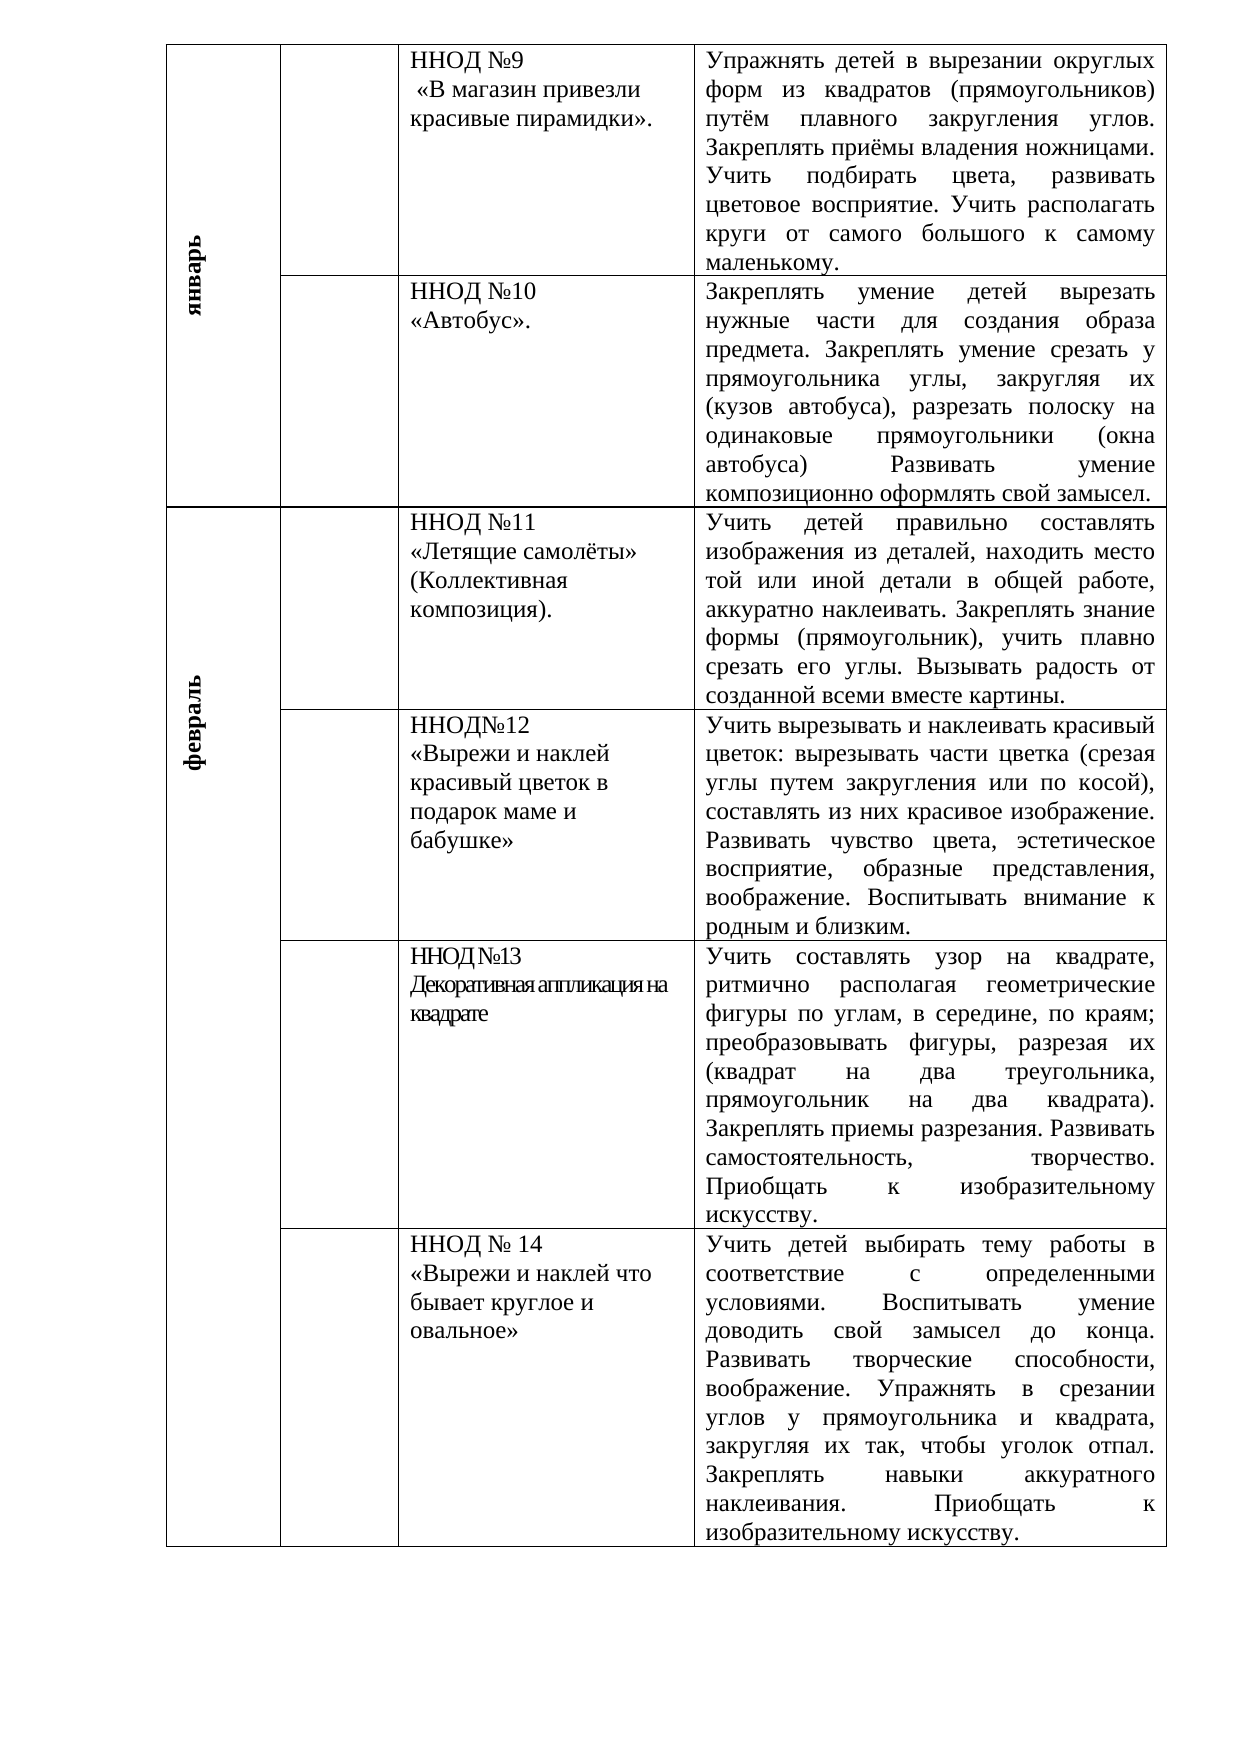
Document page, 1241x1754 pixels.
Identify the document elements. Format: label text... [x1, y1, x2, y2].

table_cell [281, 276, 398, 506]
table_cell ННОД№12 «Вырежи и наклей красивый цветок в подарок маме и бабушке» [399, 710, 694, 940]
table_cell Учить составлять узор на квадрате, ритмично располагая геометрические фигуры по углам, в середине, по краям; преобразовывать фигуры, разрезая их (квадрат на два треугольника, прямоугольник на два квадрата). Закреплять приемы разрезания. Развивать самостоятельность, творчество. Приобщать к изобразительному искусству. [695, 941, 1166, 1228]
table_cell Учить вырезывать и наклеивать красивый цветок: вырезывать части цветка (срезая углы путем закругления или по косой), составлять из них красивое изображение. Развивать чувство цвета, эстетическое восприятие, образные представления, воображение. Воспитывать внимание к родным и близким. [695, 710, 1166, 940]
table_cell [281, 941, 398, 1228]
table_cell Закреплять умение детей вырезать нужные части для создания образа предмета. Закреплять умение срезать у прямоугольника углы, закругляя их (кузов автобуса), разрезать полоску на одинаковые прямоугольники (окна автобуса) Развивать умение композиционно оформлять свой замысел. [695, 276, 1166, 506]
table_cell ННОД №10 «Автобус». [399, 276, 694, 506]
table_cell Упражнять детей в вырезании округлых форм из квадратов (прямоугольников) путём плавного закругления углов. Закреплять приёмы владения ножницами. Учить подбирать цвета, развивать цветовое восприятие. Учить располагать круги от самого большого к самому маленькому. [695, 45, 1166, 275]
table_cell январь [167, 45, 280, 506]
table_cell ННОД №9 «В магазин привезли красивые пирамидки». [399, 45, 694, 275]
table_cell [281, 45, 398, 275]
table_cell Учить детей правильно составлять изображения из деталей, находить место той или иной детали в общей работе, аккуратно наклеивать. Закреплять знание формы (прямоугольник), учить плавно срезать его углы. Вызывать радость от созданной всеми вместе картины. [695, 508, 1166, 709]
table_cell ННОД №13 Декоративная аппликация на квадрате [399, 941, 694, 1228]
table_cell [281, 710, 398, 940]
table_cell Учить детей выбирать тему работы в соответствие с определенными условиями. Воспитывать умение доводить свой замысел до конца. Развивать творческие способности, воображение. Упражнять в срезании углов у прямоугольника и квадрата, закругляя их так, чтобы уголок отпал. Закреплять навыки аккуратного наклеивания. Приобщать к изобразительному искусству. [695, 1229, 1166, 1546]
table_cell [281, 1229, 398, 1546]
table_cell [281, 508, 398, 709]
table_cell февраль [167, 508, 280, 1546]
table_cell ННОД № 14 «Вырежи и наклей что бывает круглое и овальное» [399, 1229, 694, 1546]
table_cell ННОД №11 «Летящие самолёты» (Коллективная композиция). [399, 508, 694, 709]
